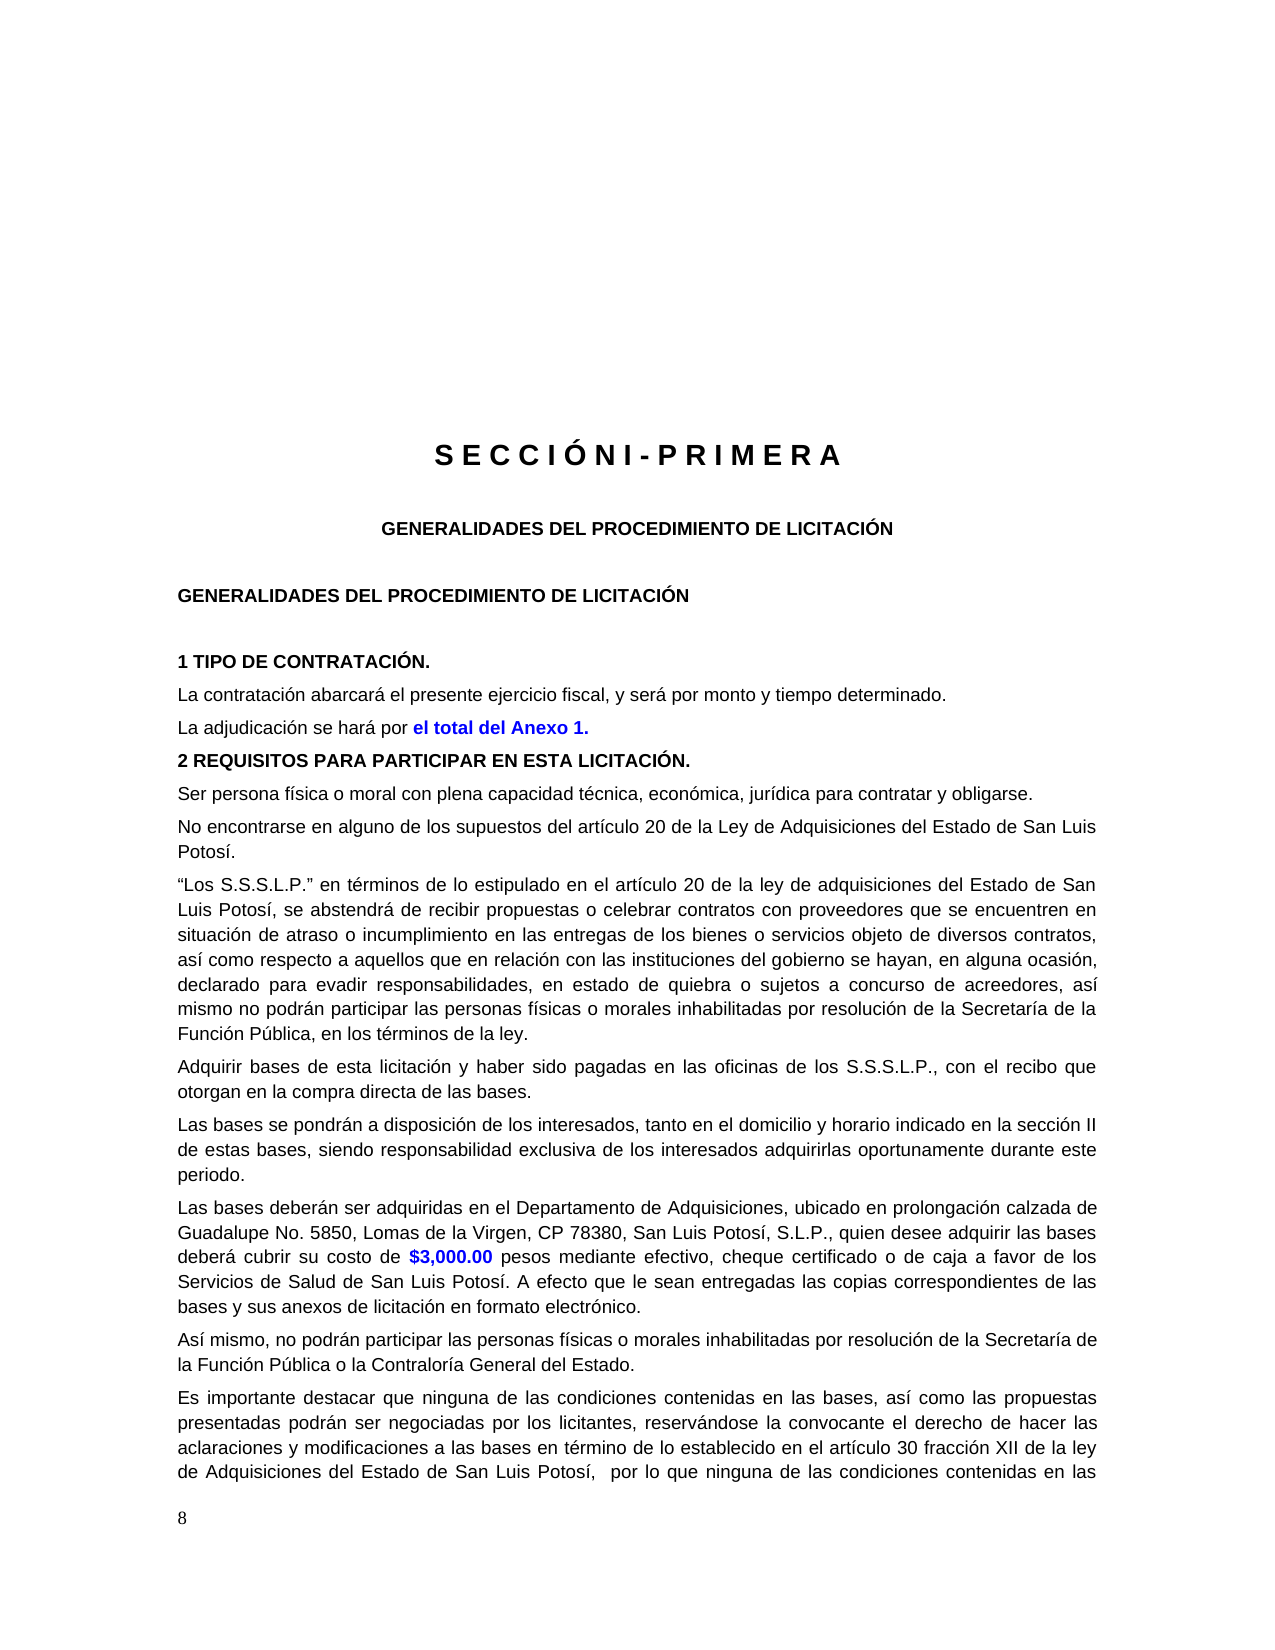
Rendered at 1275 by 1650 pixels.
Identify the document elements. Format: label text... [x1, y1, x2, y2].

text Así mismo, no podrán participar las personas físicas o morales inhabilitadas por resolución de la Secretaría de la Función Pública o la Contraloría General del Estado. [177, 1329, 1098, 1375]
text Ser persona física o moral con plena capacidad técnica, económica, jurídica para contratar y obligarse. [177, 783, 1098, 805]
text GENERALIDADES DEL PROCEDIMIENTO DE LICITACIÓN [177, 584, 1098, 606]
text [177, 1387, 1098, 1483]
text 1 TIPO DE CONTRATACIÓN. [177, 651, 1098, 672]
text La adjudicación se hará por el total del Anexo 1. [177, 717, 1098, 738]
text S E C C I Ó N I - P R I M E R A [177, 438, 1098, 472]
text Adquirir bases de esta licitación y haber sido pagadas en las oficinas de los S.S.S.L.P., con el recibo que otorgan en la compra directa de las bases. [177, 1056, 1098, 1102]
text Las bases se pondrán a disposición de los interesados, tanto en el domicilio y horario indicado en la sección II de estas bases, siendo responsabilidad exclusiva de los interesados adquirirlas oportunamente durante este periodo. [177, 1114, 1098, 1185]
text “Los S.S.S.L.P.” en términos de lo estipulado en el artículo 20 de la ley de adquisiciones del Estado de San Luis Potosí, se abstendrá de recibir propuestas o celebrar contratos con proveedores que se encuentren en situación de atraso o incumplimiento en las entregas de los bienes o servicios objeto de diversos contratos, así como respecto a aquellos que en relación con las instituciones del gobierno se hayan, en alguna ocasión, declarado para evadir responsabilidades, en estado de quiebra o sujetos a concurso de acreedores, así mismo no podrán participar las personas físicas o morales inhabilitadas por resolución de la Secretaría de la Función Pública, en los términos de la ley. [177, 874, 1098, 1044]
text Las bases deberán ser adquiridas en el Departamento de Adquisiciones, ubicado en prolongación calzada de Guadalupe No. 5850, Lomas de la Virgen, CP 78380, San Luis Potosí, S.L.P., quien desee adquirir las bases deberá cubrir su costo de $3,000.00 pesos mediante efectivo, cheque certificado o de caja a favor de los Servicios de Salud de San Luis Potosí. A efecto que le sean entregadas las copias correspondientes de las bases y sus anexos de licitación en formato electrónico. [177, 1197, 1098, 1317]
text GENERALIDADES DEL PROCEDIMIENTO DE LICITACIÓN [177, 518, 1098, 540]
text No encontrarse en alguno de los supuestos del artículo 20 de la Ley de Adquisiciones del Estado de San Luis Potosí. [177, 816, 1098, 863]
text 2 REQUISITOS PARA PARTICIPAR EN ESTA LICITACIÓN. [177, 750, 1098, 772]
text La contratación abarcará el presente ejercicio fiscal, y será por monto y tiempo determinado. [177, 684, 1098, 705]
